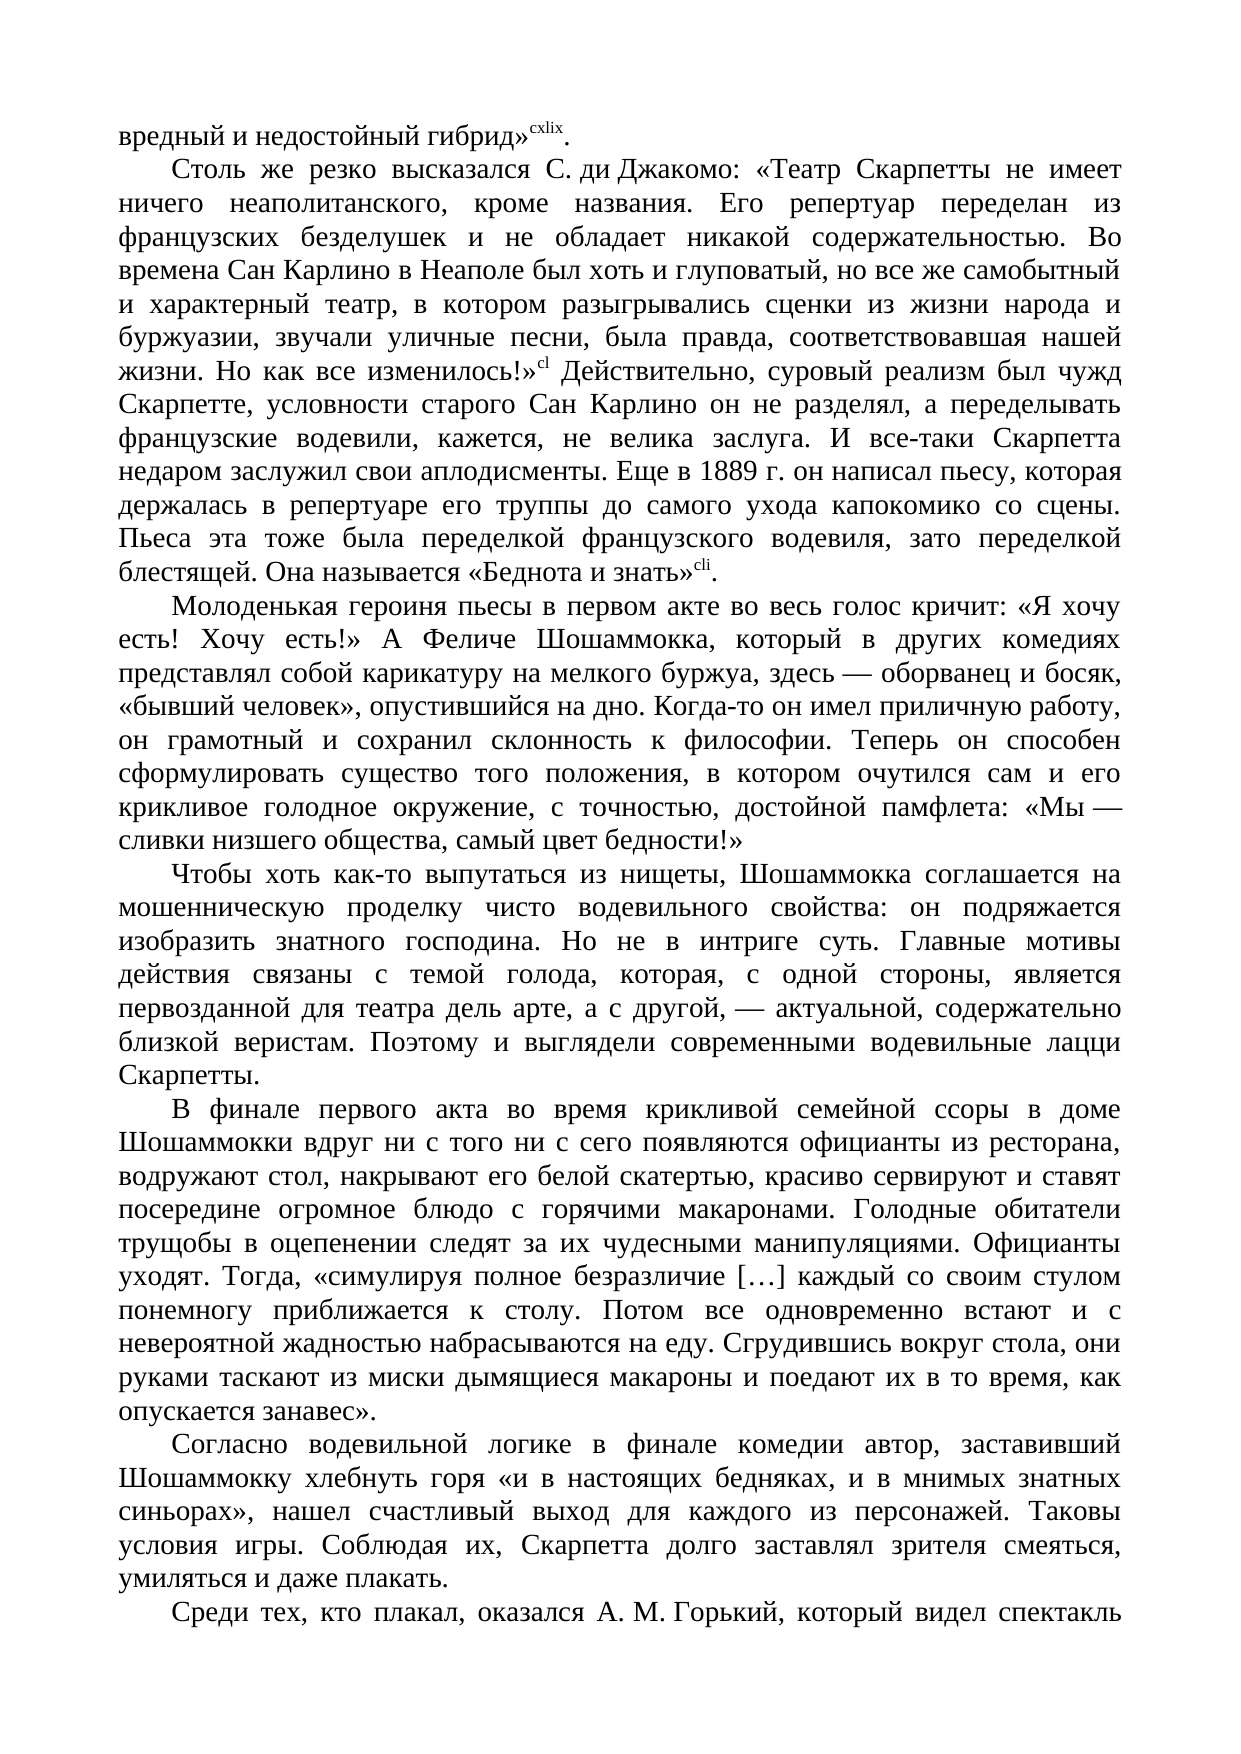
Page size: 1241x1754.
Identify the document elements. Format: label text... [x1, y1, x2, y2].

text Чтобы хоть как-то выпутаться из нищеты, Шошаммокка соглашается на мошенническую проделку чисто водевильного свойства: он подряжается изобразить знатного господина. Но не в интриге суть. Главные мотивы действия связаны с темой голода, которая, с одной стороны, является первозданной для театра дель арте, а с другой, — актуальной, содержательно близкой веристам. Поэтому и выглядели современными водевильные лацци Скарпетты. [118, 856, 1122, 1091]
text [118, 1594, 1122, 1627]
text Согласно водевильной логике в финале комедии автор, заставивший Шошаммокку хлебнуть горя «и в настоящих бедняках, и в мнимых знатных синьорах», нашел счастливый выход для каждого из персонажей. Таковы условия игры. Соблюдая их, {168} Скарпетта долго заставлял зрителя смеяться, умиляться и даже плакать. [118, 1426, 1122, 1594]
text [118, 118, 1122, 152]
text Молоденькая героиня пьесы в первом акте во весь голос кричит: «Я хочу есть! Хочу есть!» А Феличе Шошаммокка, который в других комедиях представлял собой карикатуру на мелкого буржуа, здесь — оборванец и босяк, «бывший человек», опустившийся на дно. Когда-то он имел приличную работу, он грамотный и сохранил склонность к философии. Теперь он способен сформулировать существо того положения, в котором очутился сам и его крикливое голодное окружение, с точностью, достойной памфлета: «Мы — сливки низшего общества, самый цвет бедности!» [118, 588, 1122, 856]
text Столь же резко высказался С. ди Джакомо: «Театр Скарпетты не имеет ничего неаполитанского, кроме названия. Его репертуар переделан из французских безделушек и не обладает никакой {167} содержательностью. Во времена Сан Карлино в Неаполе был хоть и глуповатый, но все же самобытный и характерный театр, в котором разыгрывались сценки из жизни народа и буржуазии, звучали уличные песни, была правда, соответствовавшая нашей жизни. Но как все изменилось!» Действительно, суровый реализм был чужд Скарпетте, условности старого Сан Карлино он не разделял, а переделывать французские водевили, кажется, не велика заслуга. И все-таки Скарпетта недаром заслужил свои аплодисменты. Еще в 1889 г. он написал пьесу, которая держалась в репертуаре его труппы до самого ухода капокомико со сцены. Пьеса эта тоже была переделкой французского водевиля, зато переделкой блестящей. Она называется «Беднота и знать». [118, 152, 1122, 588]
text В финале первого акта во время крикливой семейной ссоры в доме Шошаммокки вдруг ни с того ни с сего появляются официанты из ресторана, водружают стол, накрывают его белой скатертью, красиво сервируют и ставят посередине огромное блюдо с горячими макаронами. Голодные обитатели трущобы в оцепенении следят за их чудесными манипуляциями. Официанты уходят. Тогда, «симулируя полное безразличие […] каждый со своим стулом понемногу приближается к столу. Потом все одновременно встают и с невероятной жадностью набрасываются на еду. Сгрудившись вокруг стола, они руками таскают из миски дымящиеся макароны и поедают их в то время, как опускается занавес». [118, 1091, 1122, 1426]
